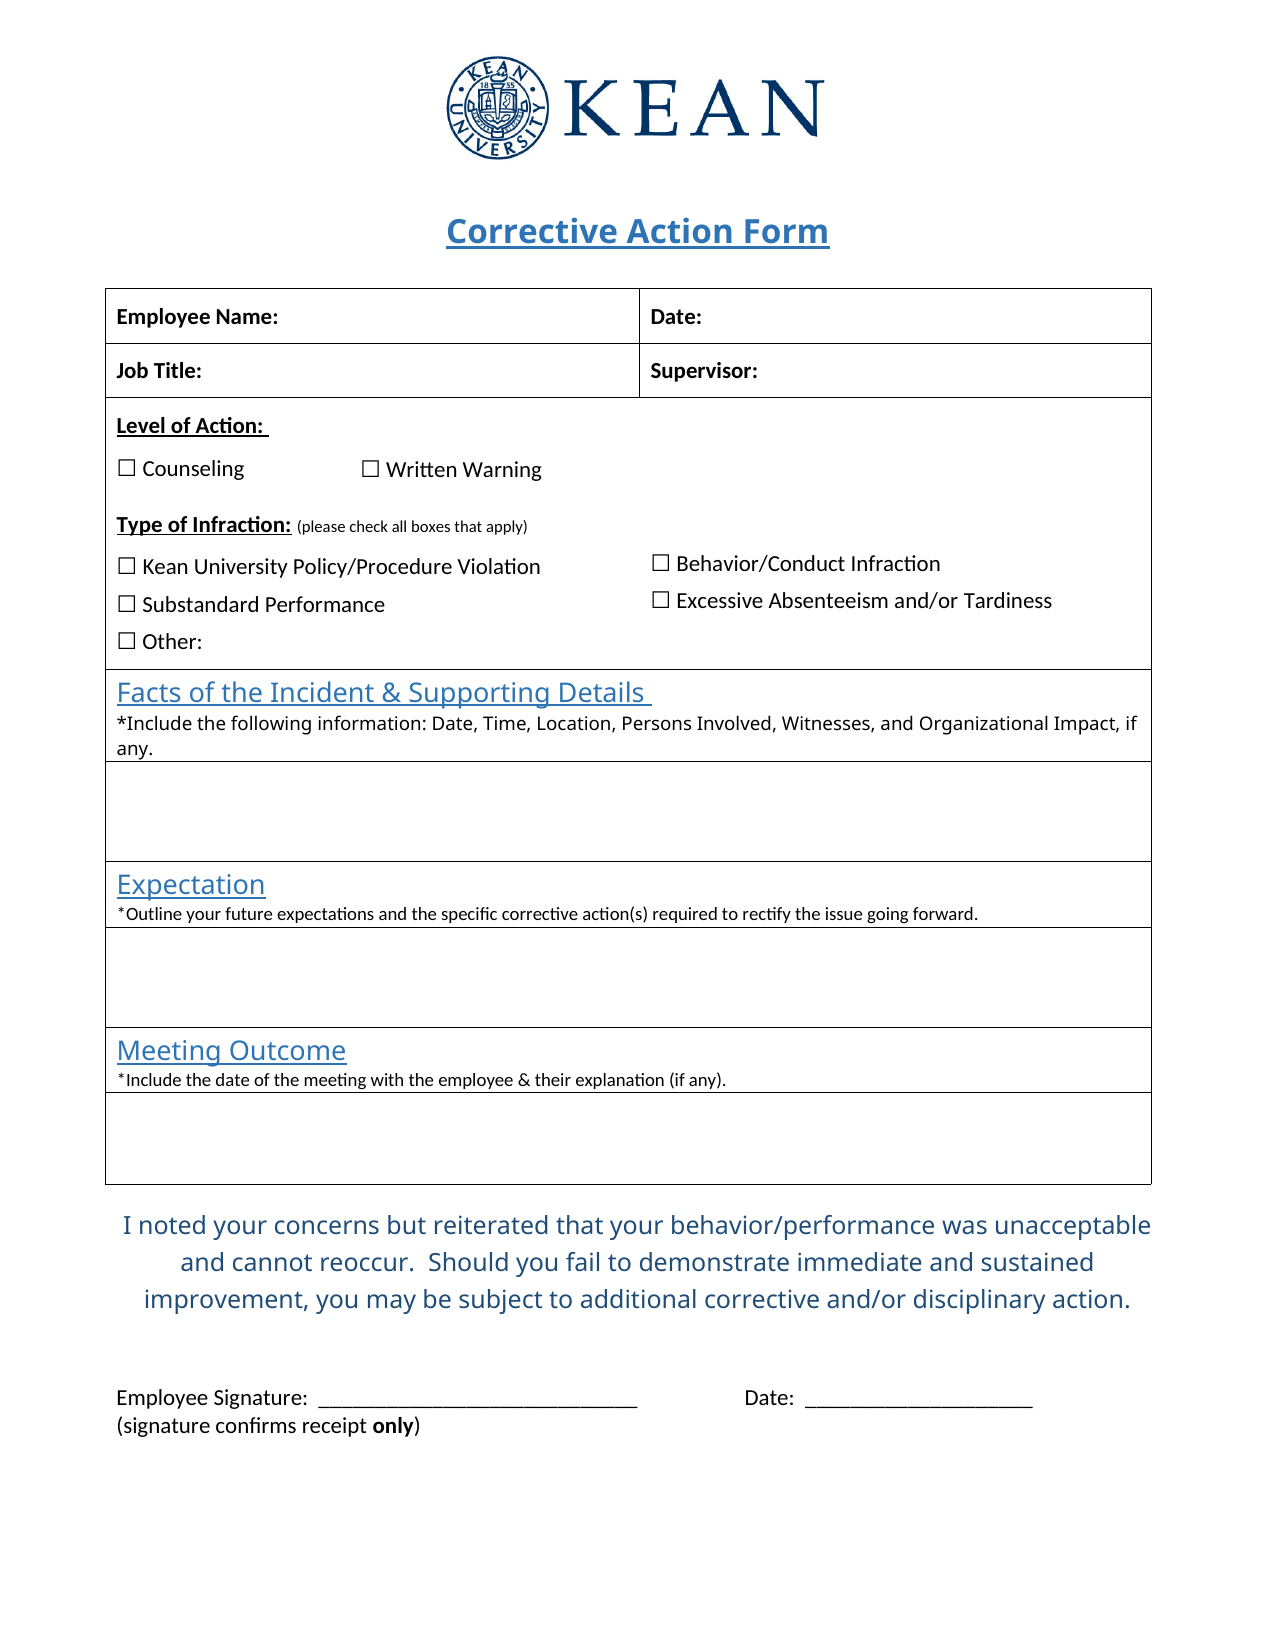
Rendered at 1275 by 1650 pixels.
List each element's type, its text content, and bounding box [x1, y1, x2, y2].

table_cell Job Title: [106, 344, 639, 397]
table_cell Level of Action: Counseling [106, 398, 349, 497]
table_cell [106, 1093, 1151, 1184]
table_cell Meeting Outcome *Include the date of the meeting with the employee & their explanation (if any). [106, 1028, 1151, 1091]
table_header Date: [640, 289, 1151, 343]
picture [427, 37, 848, 184]
subtitle I noted your concerns but reiterated that your behavior/performance was unacceptable and cannot reoccur. Should you fail to demonstrate immediate and sustained improvement, you may be subject to additional corrective and/or disciplinary action. [105, 1208, 1170, 1315]
table_cell Written Warning [349, 398, 1151, 497]
table_header Employee Name: [106, 289, 639, 343]
table_cell Behavior/Conduct Infraction Excessive Absenteeism and/or Tardiness [639, 497, 1151, 668]
table_cell Supervisor: [640, 344, 1151, 397]
subtitle Corrective Action Form [105, 208, 1170, 253]
table_header Employee Signature: ____________________________ (signature confirms receipt only) [105, 1318, 733, 1449]
table_cell Type of Infraction: (please check all boxes that apply) Kean University Policy/Procedure Violation Substandard Performance Other: [106, 497, 639, 668]
table_cell [106, 928, 1151, 1027]
table_cell Expectation *Outline your future expectations and the specific corrective action(s) required to rectify the issue going forward. [106, 862, 1151, 927]
table_cell Facts of the Incident & Supporting Details *Include the following information: Date, Time, Location, Persons Involved, Witnesses, and Organizational Impact, if any. [106, 670, 1151, 761]
table_header Date: ____________________ [733, 1318, 1146, 1449]
table_cell [106, 762, 1151, 861]
